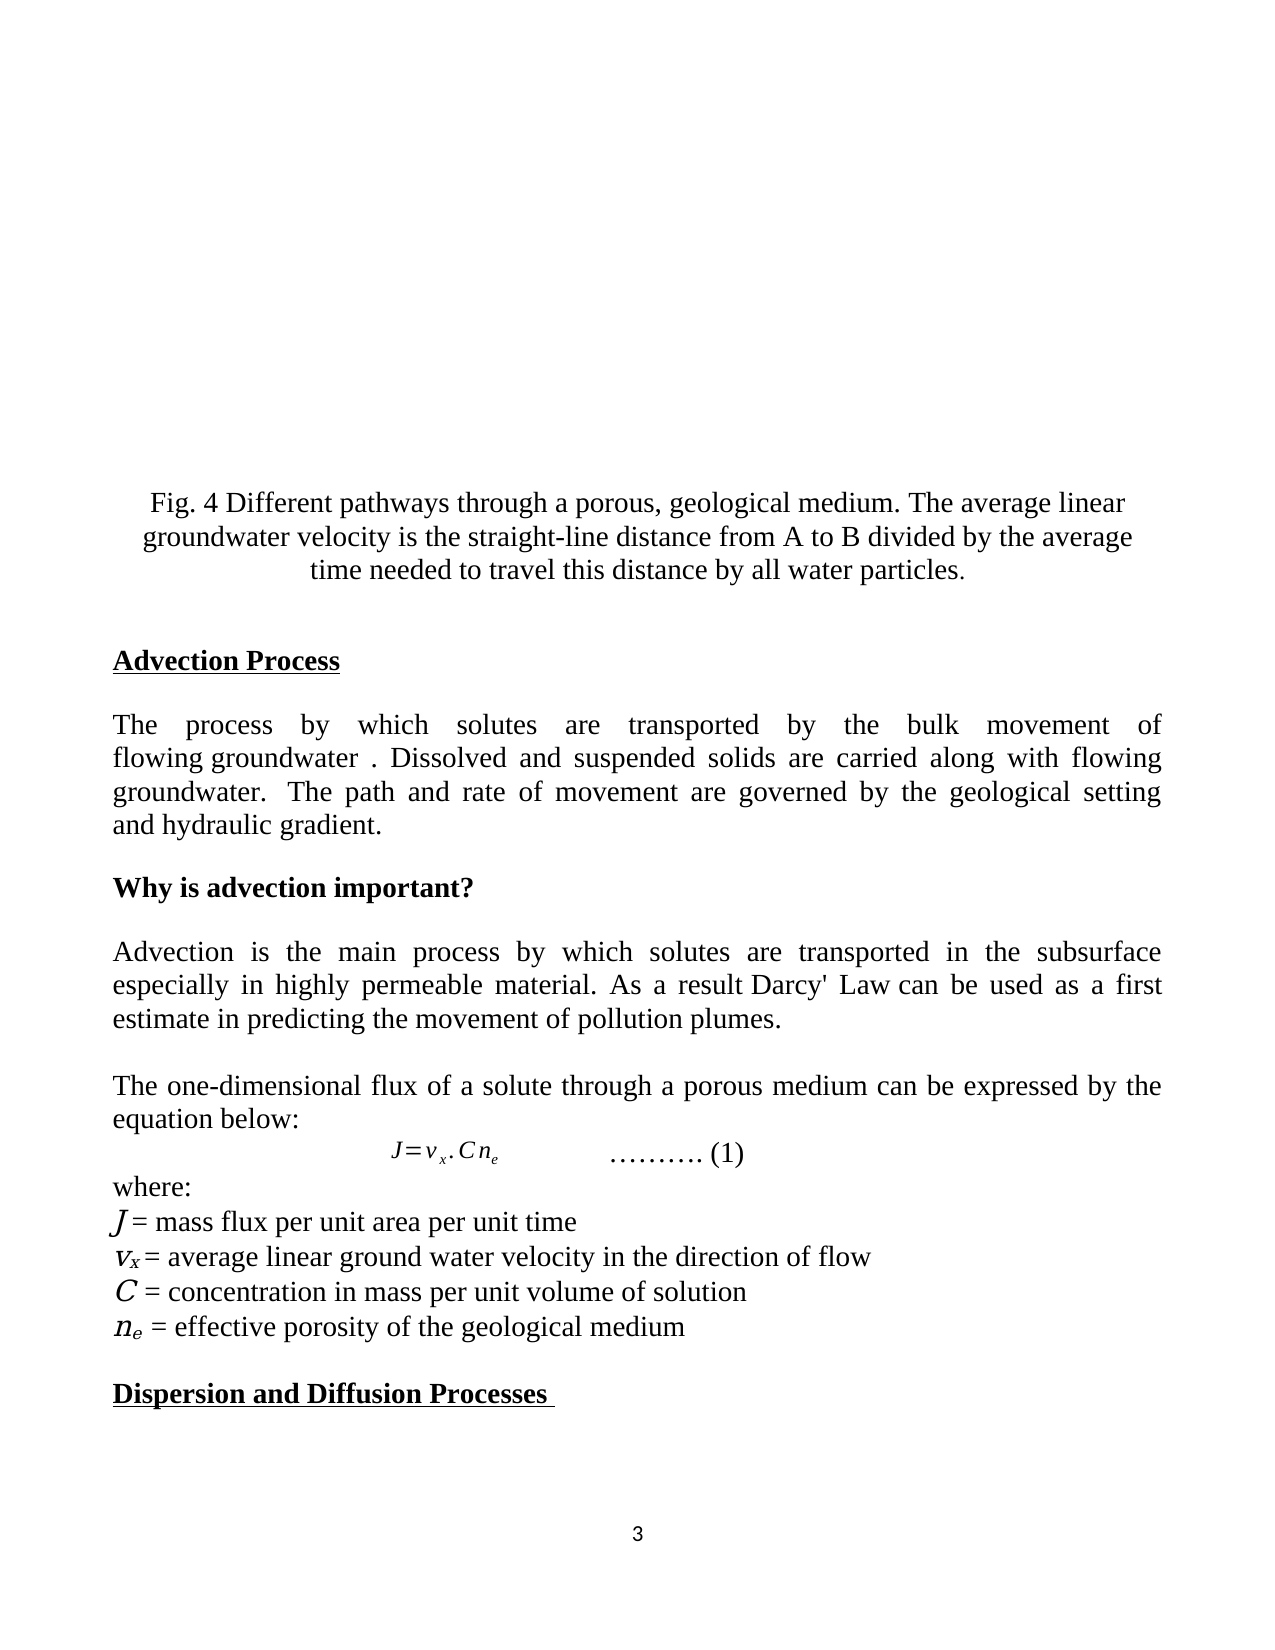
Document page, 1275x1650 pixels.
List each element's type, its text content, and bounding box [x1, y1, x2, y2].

text The process by which solutes are transported by the bulk movement of flowing groundwater . Dissolved and suspended solids are carried along with flowing groundwater. The path and rate of movement are governed by the geological setting and hydraulic gradient. [112, 707, 1162, 841]
text vx = average linear ground water velocity in the direction of flow [112, 1237, 1162, 1273]
text ………. (1) [112, 1135, 1162, 1169]
text time needed to travel this distance by all water particles. [112, 552, 1162, 586]
text Advection is the main process by which solutes are transported in the subsurface especially in highly permeable material. As a result Darcy' Law can be used as a first estimate in predicting the movement of pollution plumes. [112, 934, 1162, 1034]
text Why is advection important? [112, 871, 1162, 904]
text The one-dimensional flux of a solute through a porous medium can be expressed by the equation below: [112, 1068, 1162, 1135]
text where: [112, 1169, 1162, 1202]
text C = concentration in mass per unit volume of solution [112, 1273, 1162, 1308]
text Fig. 4 Different pathways through a porous, geological medium. The average linear [112, 485, 1162, 519]
text groundwater velocity is the straight-line distance from A to B divided by the average [112, 519, 1162, 552]
text ne = effective porosity of the geological medium [112, 1308, 1162, 1343]
text Advection Process [112, 643, 1162, 677]
text Dispersion and Diffusion Processes [112, 1377, 1162, 1410]
text J = mass flux per unit area per unit time [112, 1202, 1162, 1237]
